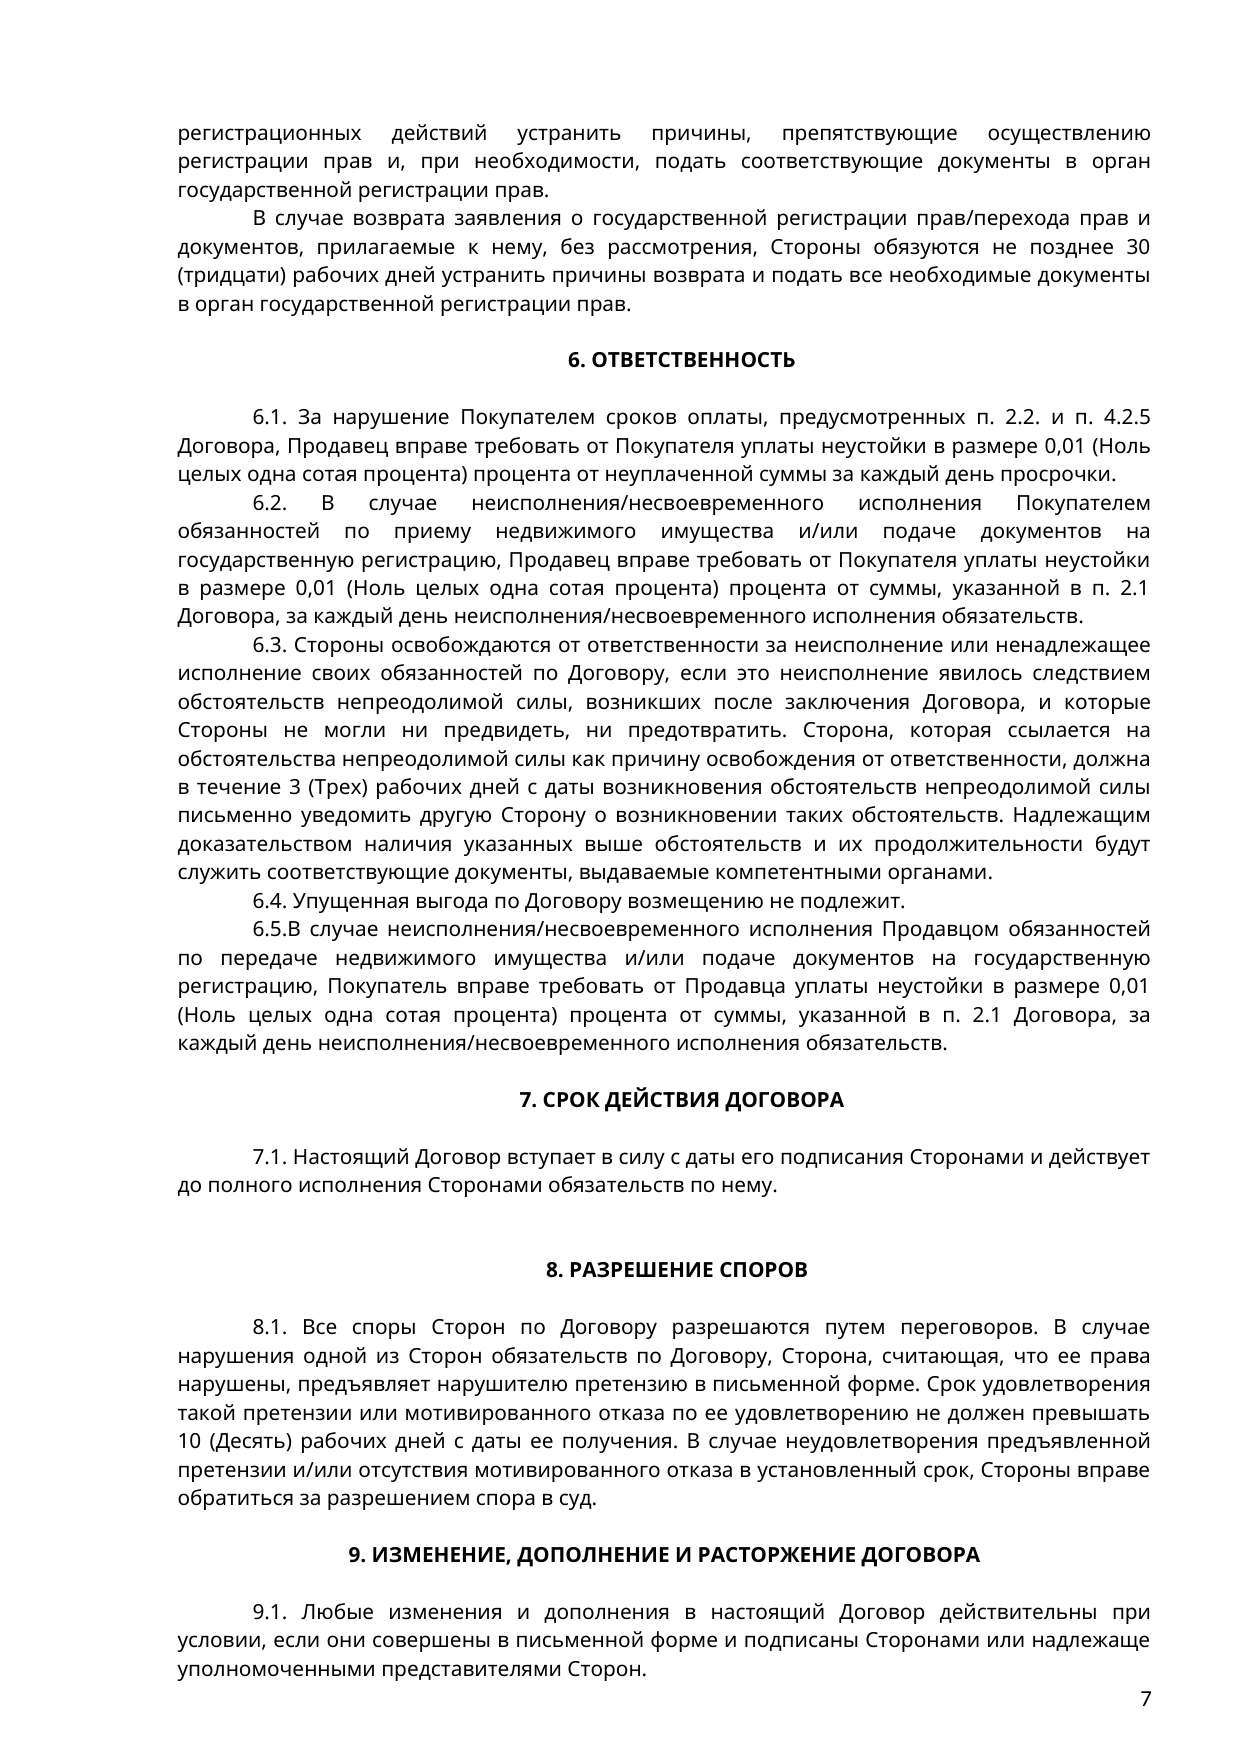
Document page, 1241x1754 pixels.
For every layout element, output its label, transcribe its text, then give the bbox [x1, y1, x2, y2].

text 6. ОТВЕТСТВЕННОСТЬ [215, 346, 1149, 374]
text 6.3. Стороны освобождаются от ответственности за неисполнение или ненадлежащее исполнение своих обязанностей по Договору, если это неисполнение явилось следствием обстоятельств непреодолимой силы, возникших после заключения Договора, и которые Стороны не могли ни предвидеть, ни предотвратить. Сторона, которая ссылается на обстоятельства непреодолимой силы как причину освобождения от ответственности, должна в течение 3 (Трех) рабочих дней с даты возникновения обстоятельств непреодолимой силы письменно уведомить другую Сторону о возникновении таких обстоятельств. Надлежащим доказательством наличия указанных выше обстоятельств и их продолжительности будут служить соответствующие документы, выдаваемые компетентными органами. [177, 630, 1152, 886]
text 6.2. В случае неисполнения/несвоевременного исполнения Покупателем обязанностей по приему недвижимого имущества и/или подаче документов на государственную регистрацию, Продавец вправе требовать от Покупателя уплаты неустойки в размере 0,01 (Ноль целых одна сотая процента) процента от суммы, указанной в п. 2.1 Договора, за каждый день неисполнения/несвоевременного исполнения обязательств. [177, 488, 1152, 630]
text 8. РАЗРЕШЕНИЕ СПОРОВ [177, 1256, 1147, 1284]
text 8.1. Все споры Сторон по Договору разрешаются путем переговоров. В случае нарушения одной из Сторон обязательств по Договору, Сторона, считающая, что ее права нарушены, предъявляет нарушителю претензию в письменной форме. Срок удовлетворения такой претензии или мотивированного отказа по ее удовлетворению не должен превышать 10 (Десять) рабочих дней с даты ее получения. В случае неудовлетворения предъявленной претензии и/или отсутствия мотивированного отказа в установленный срок, Стороны вправе обратиться за разрешением спора в суд. [177, 1312, 1152, 1512]
text 7. СРОК ДЕЙСТВИЯ ДОГОВОРА [215, 1085, 1149, 1113]
text В случае возврата заявления о государственной регистрации прав/перехода прав и документов, прилагаемые к нему, без рассмотрения, Стороны обязуются не позднее 30 (тридцати) рабочих дней устранить причины возврата и подать все необходимые документы в орган государственной регистрации прав. [177, 203, 1152, 317]
text 6.4. Упущенная выгода по Договору возмещению не подлежит. [177, 886, 1152, 914]
text 9.1. Любые изменения и дополнения в настоящий Договор действительны при условии, если они совершены в письменной форме и подписаны Сторонами или надлежаще уполномоченными представителями Сторон. [177, 1597, 1152, 1682]
text 9. ИЗМЕНЕНИЕ, ДОПОЛНЕНИЕ И РАСТОРЖЕНИЕ ДОГОВОРА [177, 1540, 1152, 1568]
text 7.1. Настоящий Договор вступает в силу с даты его подписания Сторонами и действует до полного исполнения Сторонами обязательств по нему. [177, 1142, 1152, 1199]
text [177, 118, 1152, 203]
text 6.5.В случае неисполнения/несвоевременного исполнения Продавцом обязанностей по передаче недвижимого имущества и/или подаче документов на государственную регистрацию, Покупатель вправе требовать от Продавца уплаты неустойки в размере 0,01 (Ноль целых одна сотая процента) процента от суммы, указанной в п. 2.1 Договора, за каждый день неисполнения/несвоевременного исполнения обязательств. [177, 914, 1152, 1057]
text 6.1. За нарушение Покупателем сроков оплаты, предусмотренных п. 2.2. и п. 4.2.5 Договора, Продавец вправе требовать от Покупателя уплаты неустойки в размере 0,01 (Ноль целых одна сотая процента) процента от неуплаченной суммы за каждый день просрочки. [177, 402, 1152, 488]
